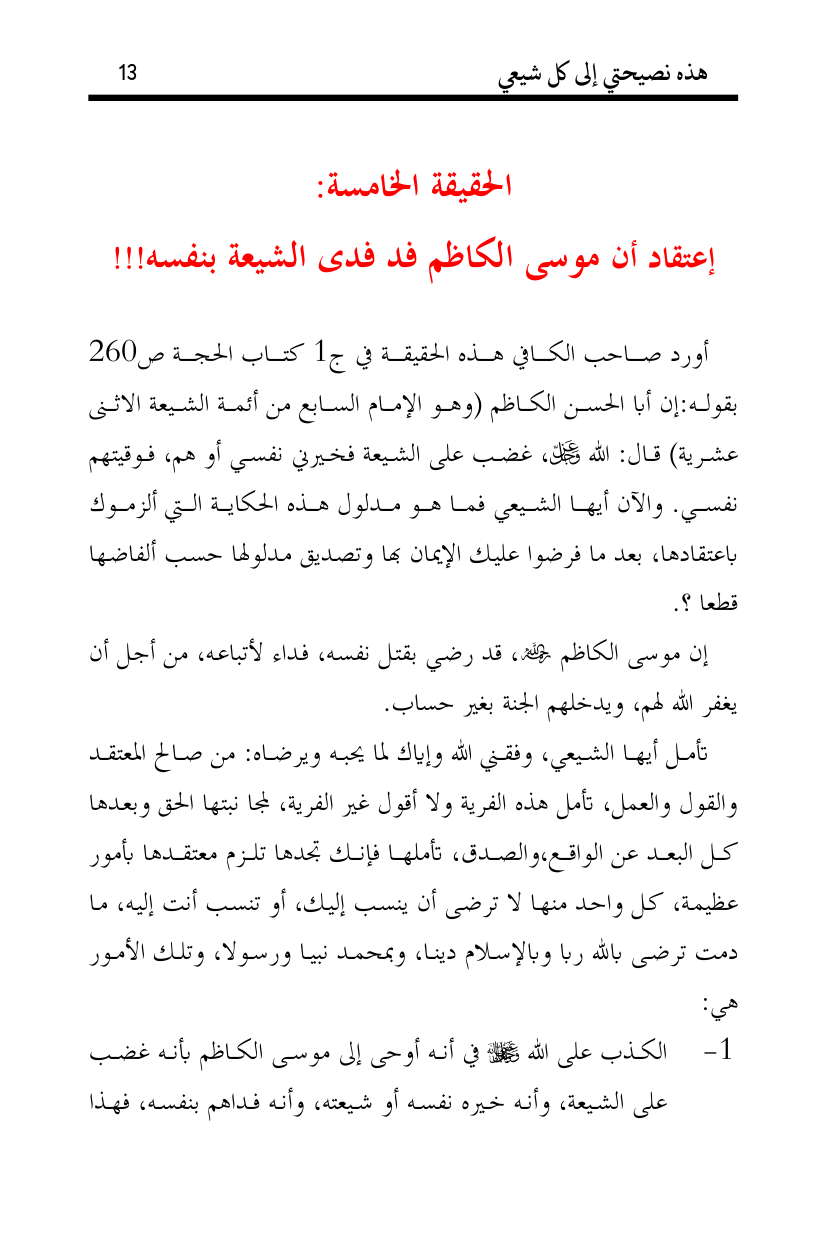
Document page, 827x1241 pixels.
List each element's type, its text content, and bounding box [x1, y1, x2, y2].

text تأمل أيها الشيعي، وفقني الله وإياك لما يحبه ويرضاه: من صالح المعتقد والقول والعمل، تأمل هذه الفرية ولا أقول غير الفرية، لمجا نبتها الحق وبعدها كل البعد عن الواقع،والصدق، تأملها فإنك تجدها تلزم معتقدها بأمور عظيمة، كل واحد منها لا ترضى أن ينسب إليك، أو تنسب أنت إليه، ما دمت ترضى بالله ربا وبالإسلام دينا، وبمحمد نبيا ورسولا، وتلك الأمور هي: [89, 729, 738, 1028]
text أورد صاحب الكافي هذه الحقيقة في ج1 كتاب الحجة ص260 بقوله:إن أبا الحسن الكاظم (وهو الإمام السابع من أئمة الشيعة الاثنى عشرية) قال: الله ﻷ، غضب على الشيعة فخيرني نفسي أو هم، فوقيتهم نفسي. والآن أيها الشيعي فما هو مدلول هذه الحكاية التي ألزموك باعتقادها، بعد ما فرضوا عليك الإيمان بها وتصديق مدلولها حسب ألفاضها قطعا ؟. [89, 331, 738, 629]
text الحقيقة الخامسة: إعتقاد أن موسى الكاظم فد فدى الشيعة بنفسه!!! [89, 153, 738, 293]
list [89, 1028, 703, 1128]
text إن موسى الكاظم /، قد رضي بقتل نفسه، فداء لأتباعه، من أجل أن يغفر الله لهم، ويدخلهم الجنة بغير حساب. [89, 630, 738, 729]
